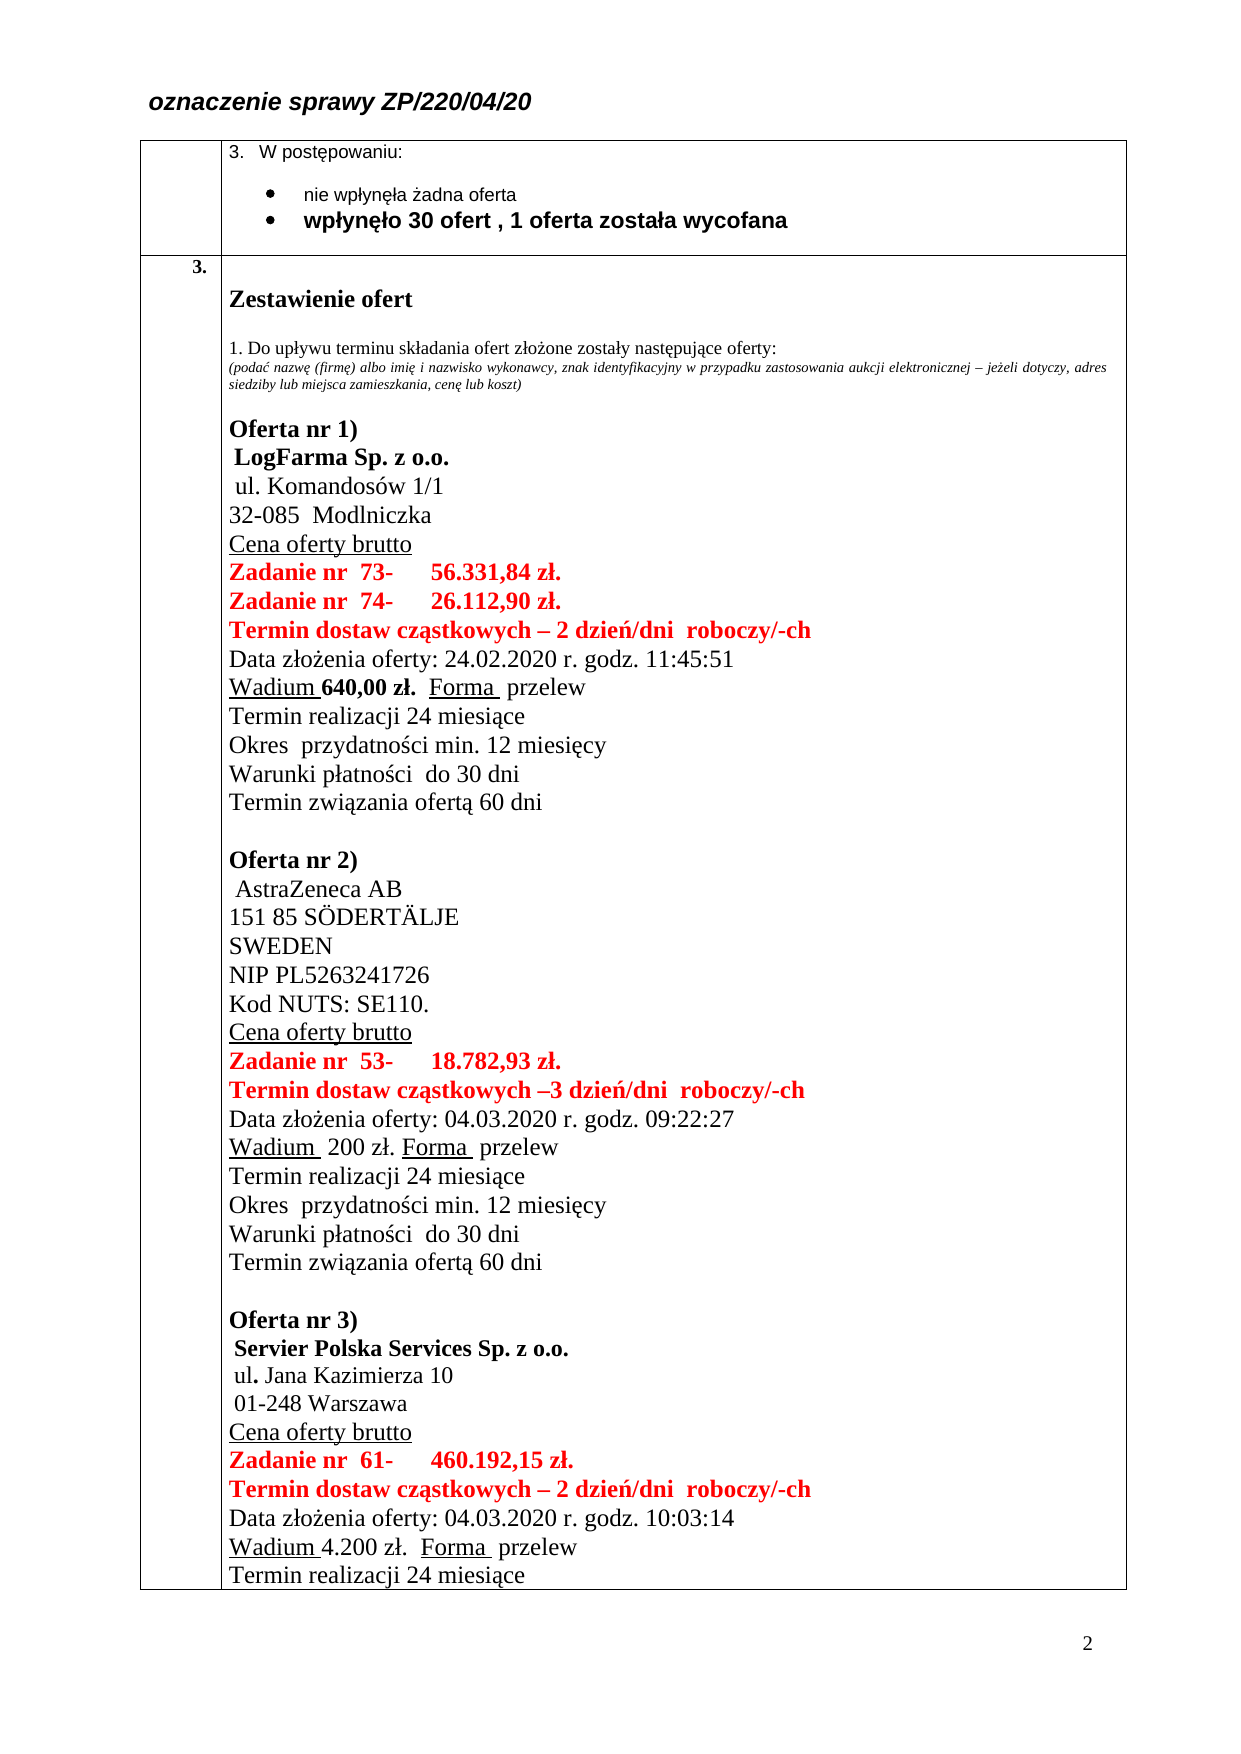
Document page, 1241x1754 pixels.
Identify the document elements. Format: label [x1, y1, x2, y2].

table_cell [222, 256, 1126, 1589]
table_cell [141, 141, 221, 254]
table_cell [222, 141, 1126, 254]
table_cell [141, 256, 221, 1589]
